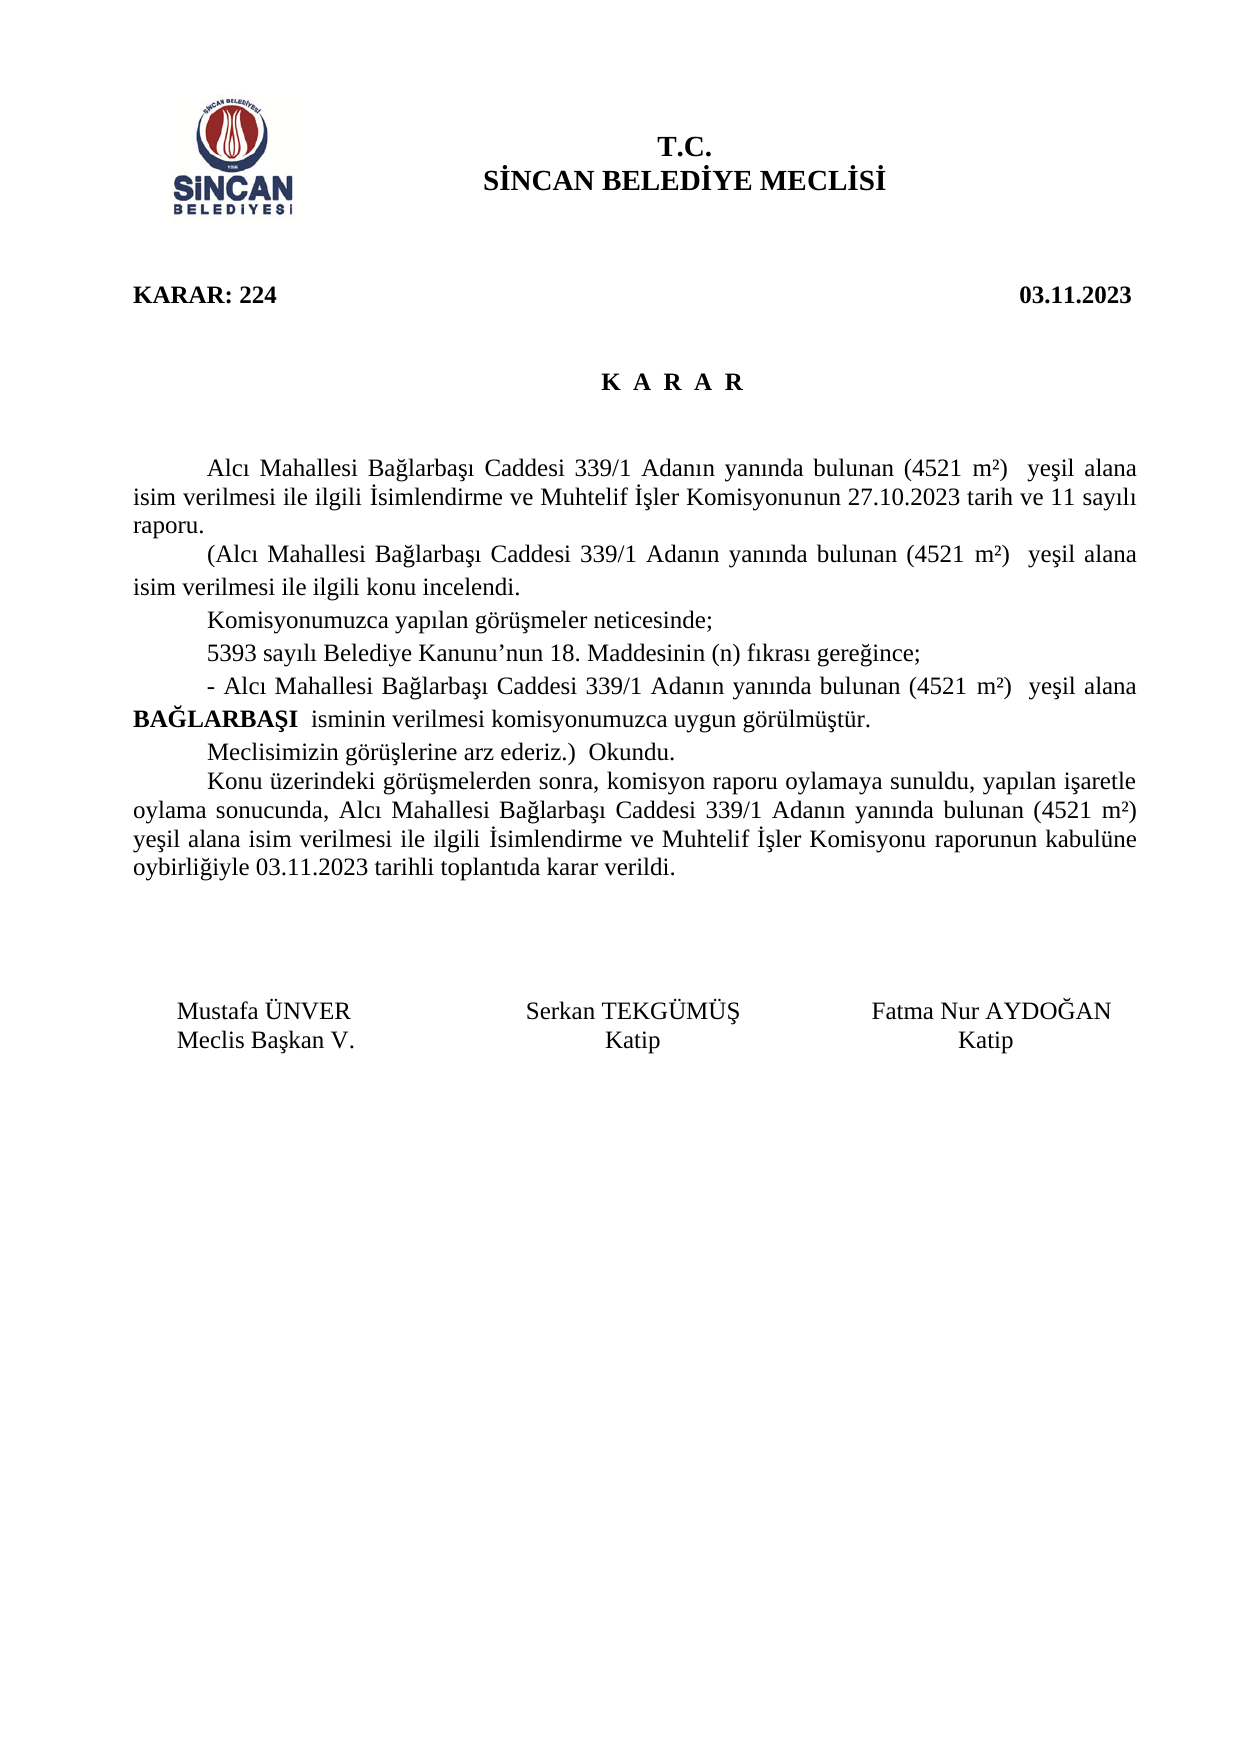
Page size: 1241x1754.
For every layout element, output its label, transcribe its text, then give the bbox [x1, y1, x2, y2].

text Meclis Başkan V. Katip Katip [133, 1025, 1137, 1054]
text Komisyonumuzca yapılan görüşmeler neticesinde; [133, 605, 1137, 634]
text (Alcı Mahallesi Bağlarbaşı Caddesi 339/1 Adanın yanında bulunan (4521 m²) yeşil alana isim verilmesi ile ilgili konu incelendi. [133, 539, 1137, 601]
list Meclisimizin görüşlerine arz ederiz.) Okundu. [133, 737, 1137, 766]
text - Alcı Mahallesi Bağlarbaşı Caddesi 339/1 Adanın yanında bulunan (4521 m²) yeşil alana BAĞLARBAŞI isminin verilmesi komisyonumuzca uygun görülmüştür. [133, 671, 1137, 733]
text 5393 sayılı Belediye Kanunu’nun 18. Maddesinin (n) fıkrası gereğince; [133, 638, 1137, 667]
text Konu üzerindeki görüşmelerden sonra, komisyon raporu oylamaya sunuldu, yapılan işaretle oylama sonucunda, Alcı Mahallesi Bağlarbaşı Caddesi 339/1 Adanın yanında bulunan (4521 m²) yeşil alana isim verilmesi ile ilgili İsimlendirme ve Muhtelif İşler Komisyonu raporunun kabulüne oybirliğiyle 03.11.2023 tarihli toplantıda karar verildi. [133, 766, 1137, 881]
text K A R A R [133, 367, 1137, 396]
text Mustafa ÜNVER Serkan TEKGÜMÜŞ Fatma Nur AYDOĞAN [133, 996, 1137, 1025]
text Alcı Mahallesi Bağlarbaşı Caddesi 339/1 Adanın yanında bulunan (4521 m²) yeşil alana isim verilmesi ile ilgili İsimlendirme ve Muhtelif İşler Komisyonunun 27.10.2023 tarih ve 11 sayılı raporu. [133, 453, 1137, 539]
picture [164, 87, 302, 224]
